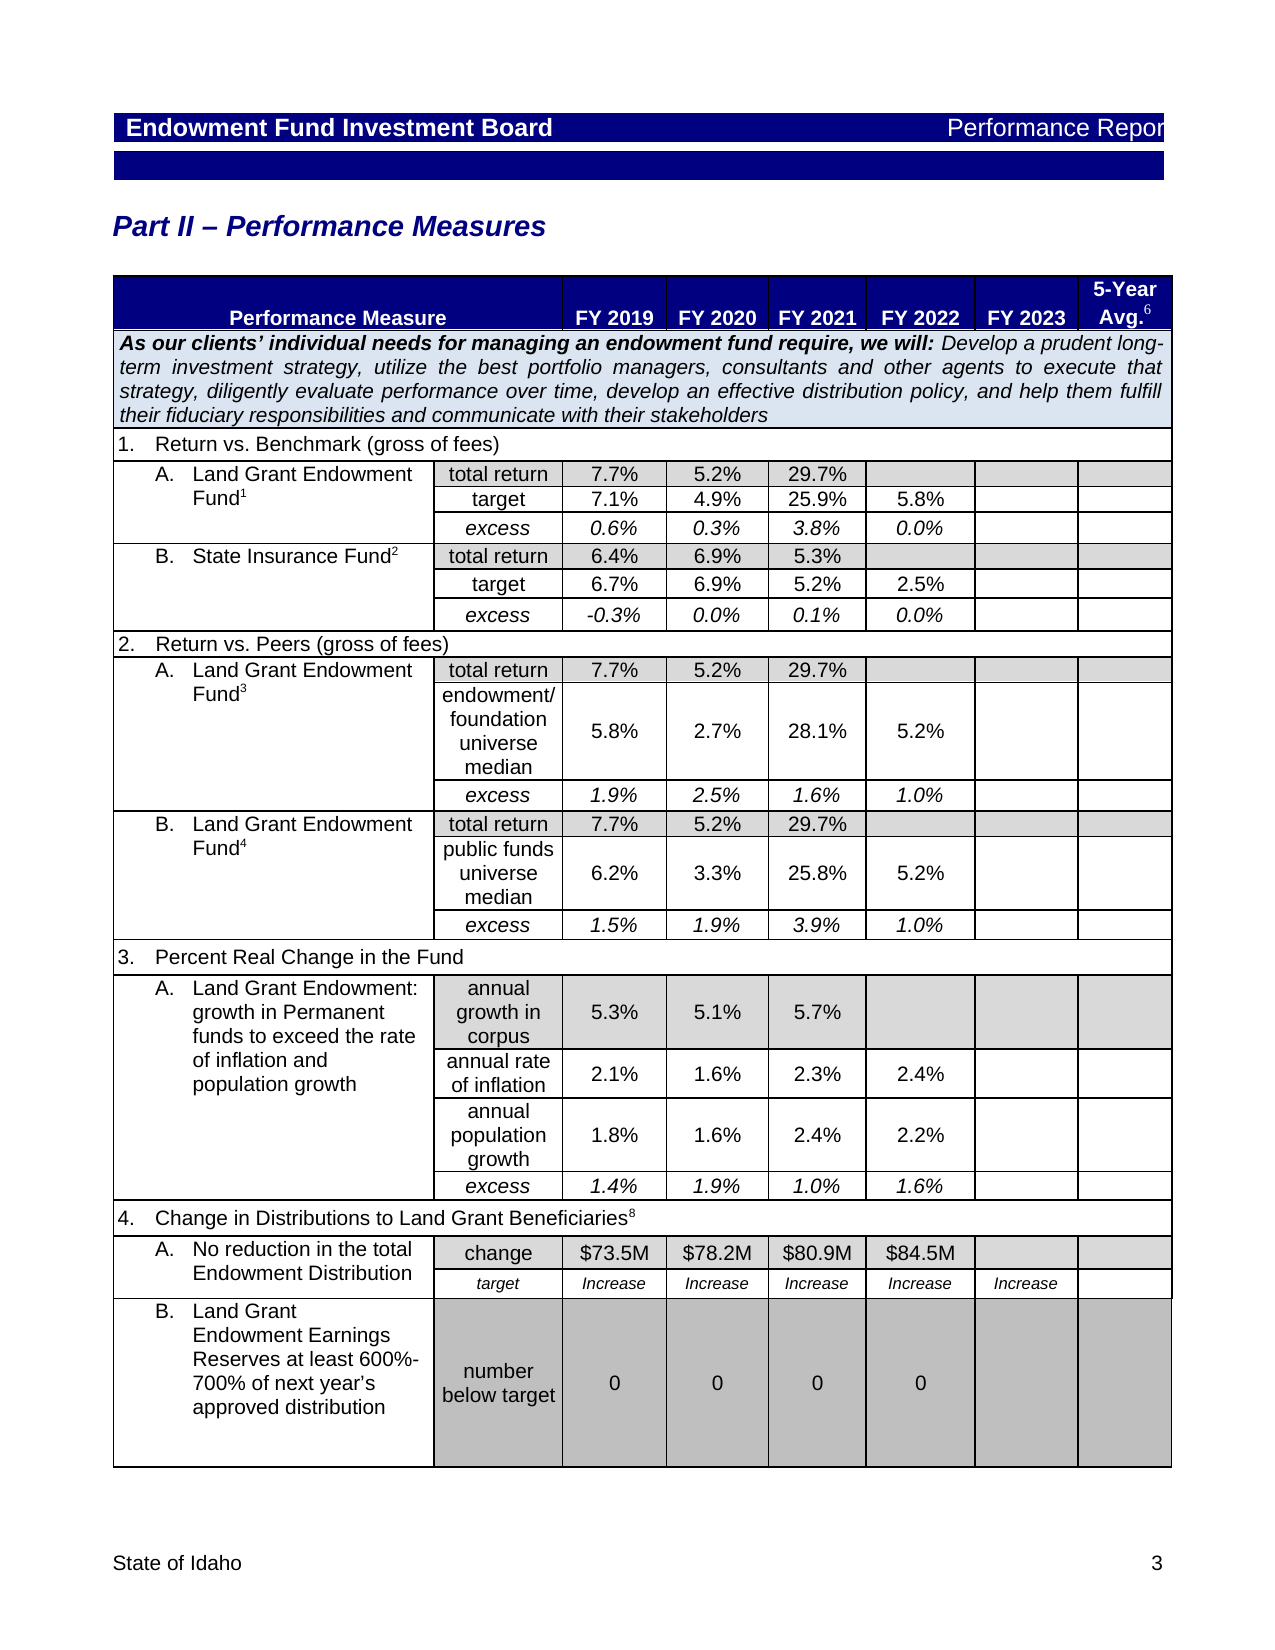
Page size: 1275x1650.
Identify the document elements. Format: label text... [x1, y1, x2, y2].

table_cell [1079, 1172, 1171, 1199]
table_cell 5.2% [667, 812, 768, 836]
table_cell [976, 1050, 1077, 1097]
table_cell 5.8% [563, 683, 666, 779]
table_cell [1079, 513, 1171, 542]
table_cell [1079, 1270, 1171, 1298]
table_cell 3.8% [769, 513, 865, 542]
table_cell [867, 544, 974, 568]
table_cell State Insurance Fund [114, 544, 433, 630]
table_cell 28.1% [769, 683, 865, 779]
table_cell 3.9% [769, 911, 865, 938]
table_cell [1079, 1099, 1171, 1171]
table_cell Increase [667, 1270, 768, 1298]
table_cell 1.9% [667, 1172, 768, 1199]
table_cell excess [435, 1172, 562, 1199]
table_cell total return [435, 658, 562, 681]
table_cell [976, 487, 1077, 511]
table_cell 2.4% [769, 1099, 865, 1171]
table_cell 29.7% [769, 812, 865, 836]
table_cell 5.2% [769, 570, 865, 597]
table_cell 1.6% [667, 1099, 768, 1171]
table_cell total return [435, 462, 562, 486]
table_cell [1079, 837, 1171, 909]
table_cell 0.0% [867, 599, 974, 630]
table_cell annual rate of inflation [435, 1050, 562, 1097]
table_cell excess [435, 911, 562, 938]
table_cell 5.8% [867, 487, 974, 511]
table_cell 6.7% [563, 570, 666, 597]
table_cell 6.4% [563, 544, 666, 568]
table_header FY 2022 [867, 277, 974, 329]
table_cell 5.2% [667, 462, 768, 486]
table_cell 5.2% [667, 658, 768, 681]
table_cell 2.5% [867, 570, 974, 597]
table_cell 0.0% [867, 513, 974, 542]
table_cell Land Grant Endowment Earnings Reserves at least 600%-700% of next year’s approved distribution [114, 1299, 433, 1466]
table_cell 1.0% [867, 781, 974, 810]
table_cell [1079, 911, 1171, 938]
table_cell target [435, 570, 562, 597]
table_cell Percent Real Change in the Fund [114, 940, 1171, 974]
table_cell [1079, 683, 1171, 779]
table_cell [867, 812, 974, 836]
table_cell Increase [976, 1270, 1077, 1298]
table_cell [976, 911, 1077, 938]
table_cell [867, 658, 974, 681]
table_cell [976, 658, 1077, 681]
table_cell Land Grant Endowment Fund [114, 658, 433, 810]
table_cell 1.4% [563, 1172, 666, 1199]
table_cell 0 [667, 1299, 768, 1466]
table_cell number below target [435, 1299, 562, 1466]
table_cell Increase [769, 1270, 865, 1298]
table_cell [976, 570, 1077, 597]
table_cell 5.1% [667, 976, 768, 1048]
table_cell 5.2% [867, 837, 974, 909]
table_cell [1079, 570, 1171, 597]
table_cell [976, 544, 1077, 568]
table_cell 5.3% [769, 544, 865, 568]
table_cell 25.9% [769, 487, 865, 511]
table_cell [1079, 812, 1171, 836]
table_cell [1079, 781, 1171, 810]
table_cell [867, 976, 974, 1048]
table_cell 25.8% [769, 837, 865, 909]
table_cell [976, 513, 1077, 542]
table_cell [976, 599, 1077, 630]
table_cell [1079, 544, 1171, 568]
table_cell Increase [867, 1270, 974, 1298]
table_cell 1.9% [563, 781, 666, 810]
table_cell [976, 837, 1077, 909]
table_cell Change in Distributions to Land Grant Beneficiaries8 [114, 1201, 1171, 1235]
table_cell 1.9% [667, 911, 768, 938]
table_header 5-Year Avg.6 [1079, 277, 1171, 329]
table_cell 6.9% [667, 570, 768, 597]
table_cell 5.2% [867, 683, 974, 779]
table_cell 6.9% [667, 544, 768, 568]
table_header FY 2020 [667, 277, 768, 329]
table_cell 2.3% [769, 1050, 865, 1097]
table_cell 29.7% [769, 462, 865, 486]
table_cell 6.2% [563, 837, 666, 909]
table_cell Land Grant Endowment: growth in Permanent funds to exceed the rate of inflation and population growth [114, 976, 433, 1199]
table_cell $80.9M [769, 1237, 865, 1268]
table_cell total return [435, 544, 562, 568]
table_cell 2.1% [563, 1050, 666, 1097]
table_header FY 2019 [563, 277, 666, 329]
table_cell 2.4% [867, 1050, 974, 1097]
table_cell endowment/ foundation universe median [435, 683, 562, 779]
table_header FY 2021 [769, 277, 865, 329]
table_cell [976, 976, 1077, 1048]
table_cell $73.5M [563, 1237, 666, 1268]
table_cell $84.5M [867, 1237, 974, 1268]
table_cell 0.1% [769, 599, 865, 630]
table_cell 5.3% [563, 976, 666, 1048]
table_cell 2.2% [867, 1099, 974, 1171]
table_cell [976, 1237, 1077, 1268]
table_cell [976, 1172, 1077, 1199]
table_cell 4.9% [667, 487, 768, 511]
table_cell 0.0% [667, 599, 768, 630]
table_cell 0.3% [667, 513, 768, 542]
table_cell 29.7% [769, 658, 865, 681]
table_cell annual population growth [435, 1099, 562, 1171]
table_cell [1079, 1237, 1171, 1268]
table_cell 2.5% [667, 781, 768, 810]
table_cell [1079, 462, 1171, 486]
table_cell No reduction in the total Endowment Distribution [114, 1237, 433, 1298]
table_cell [976, 1099, 1077, 1171]
text Part II – Performance Measures [112, 209, 1162, 243]
table_cell [1079, 487, 1171, 511]
table_cell [1079, 976, 1171, 1048]
table_cell [1079, 1299, 1171, 1466]
table_cell target [435, 1270, 562, 1298]
table_cell excess [435, 513, 562, 542]
table_cell target [435, 487, 562, 511]
table_cell [1079, 658, 1171, 681]
table_cell Land Grant Endowment Fund [114, 812, 433, 938]
table_cell -0.3% [563, 599, 666, 630]
table_cell Return vs. Peers (gross of fees) [114, 632, 1171, 656]
table_cell excess [435, 781, 562, 810]
table_cell total return [435, 812, 562, 836]
table_cell 0 [867, 1299, 974, 1466]
table_cell excess [435, 599, 562, 630]
table_cell [976, 781, 1077, 810]
table_cell 0 [563, 1299, 666, 1466]
table_cell 7.7% [563, 658, 666, 681]
table_cell [976, 683, 1077, 779]
table_cell [976, 462, 1077, 486]
table_cell 1.6% [769, 781, 865, 810]
table_cell 1.6% [867, 1172, 974, 1199]
table_cell 7.1% [563, 487, 666, 511]
table_cell [976, 812, 1077, 836]
table_cell public funds universe median [435, 837, 562, 909]
table_header FY 2023 [976, 277, 1077, 329]
table_cell Return vs. Benchmark (gross of fees) [114, 429, 1171, 460]
table_cell 3.3% [667, 837, 768, 909]
table_cell 7.7% [563, 812, 666, 836]
table_cell [1079, 1050, 1171, 1097]
table_cell 1.6% [667, 1050, 768, 1097]
table_cell [976, 1299, 1077, 1466]
table_header Performance Measure [114, 277, 562, 329]
table_cell change [435, 1237, 562, 1268]
table_cell [867, 462, 974, 486]
table_cell 1.0% [867, 911, 974, 938]
table_cell [1079, 599, 1171, 630]
table_cell 1.8% [563, 1099, 666, 1171]
table_cell 0.6% [563, 513, 666, 542]
table_cell 1.0% [769, 1172, 865, 1199]
table_cell $78.2M [667, 1237, 768, 1268]
table_cell Land Grant Endowment Fund [114, 462, 433, 542]
table_cell 0 [769, 1299, 865, 1466]
table_cell 1.5% [563, 911, 666, 938]
table_cell 7.7% [563, 462, 666, 486]
table_cell 2.7% [667, 683, 768, 779]
table_cell As our clients’ individual needs for managing an endowment fund require, we will: Develop a prudent long-term investment strategy, utilize the best portfolio managers, consultants and other agents to execute that strategy, diligently evaluate performance over time, develop an effective distribution policy, and help them fulfill their fiduciary responsibilities and communicate with their stakeholders [114, 331, 1171, 427]
table_cell 5.7% [769, 976, 865, 1048]
table_cell annual growth in corpus [435, 976, 562, 1048]
table_cell Increase [563, 1270, 666, 1298]
